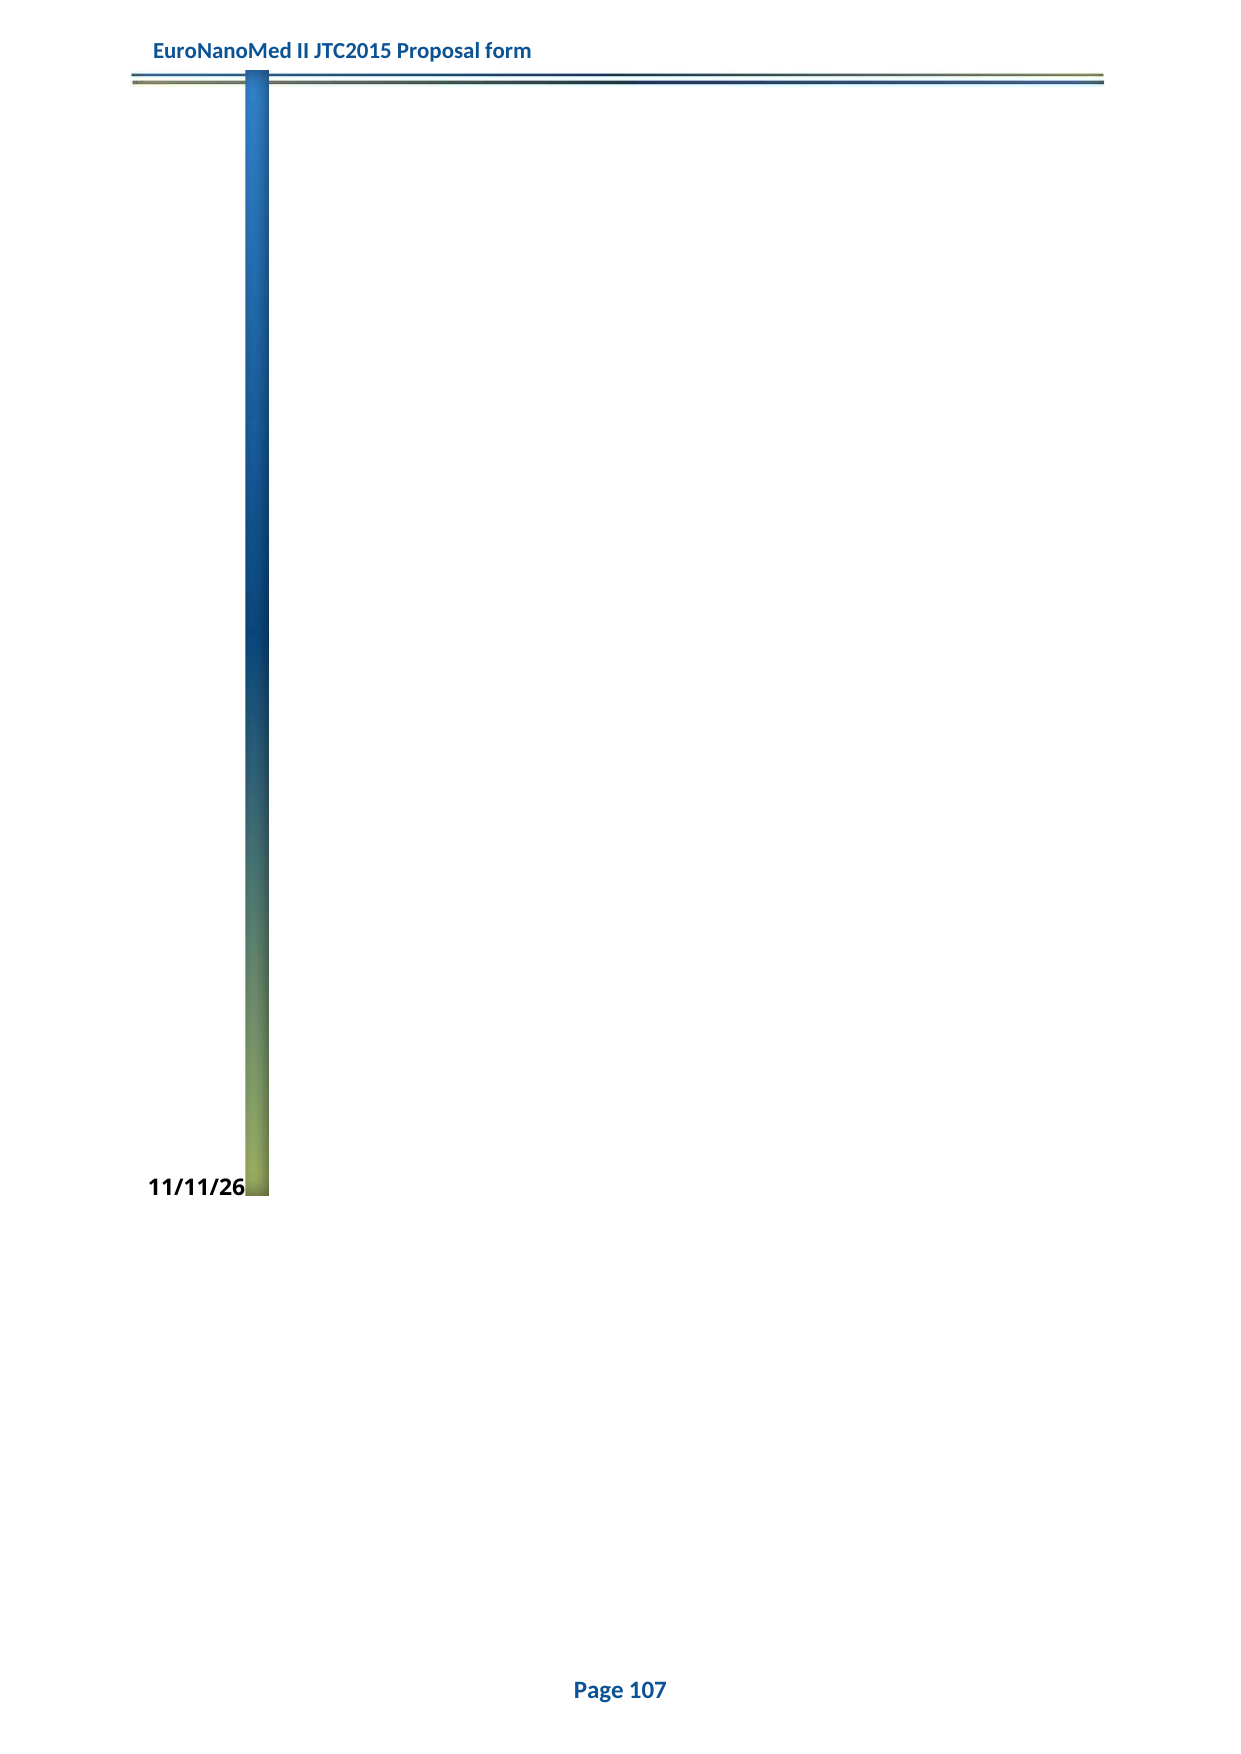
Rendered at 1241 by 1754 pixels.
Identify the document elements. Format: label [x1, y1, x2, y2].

picture [130, 70, 1105, 1196]
